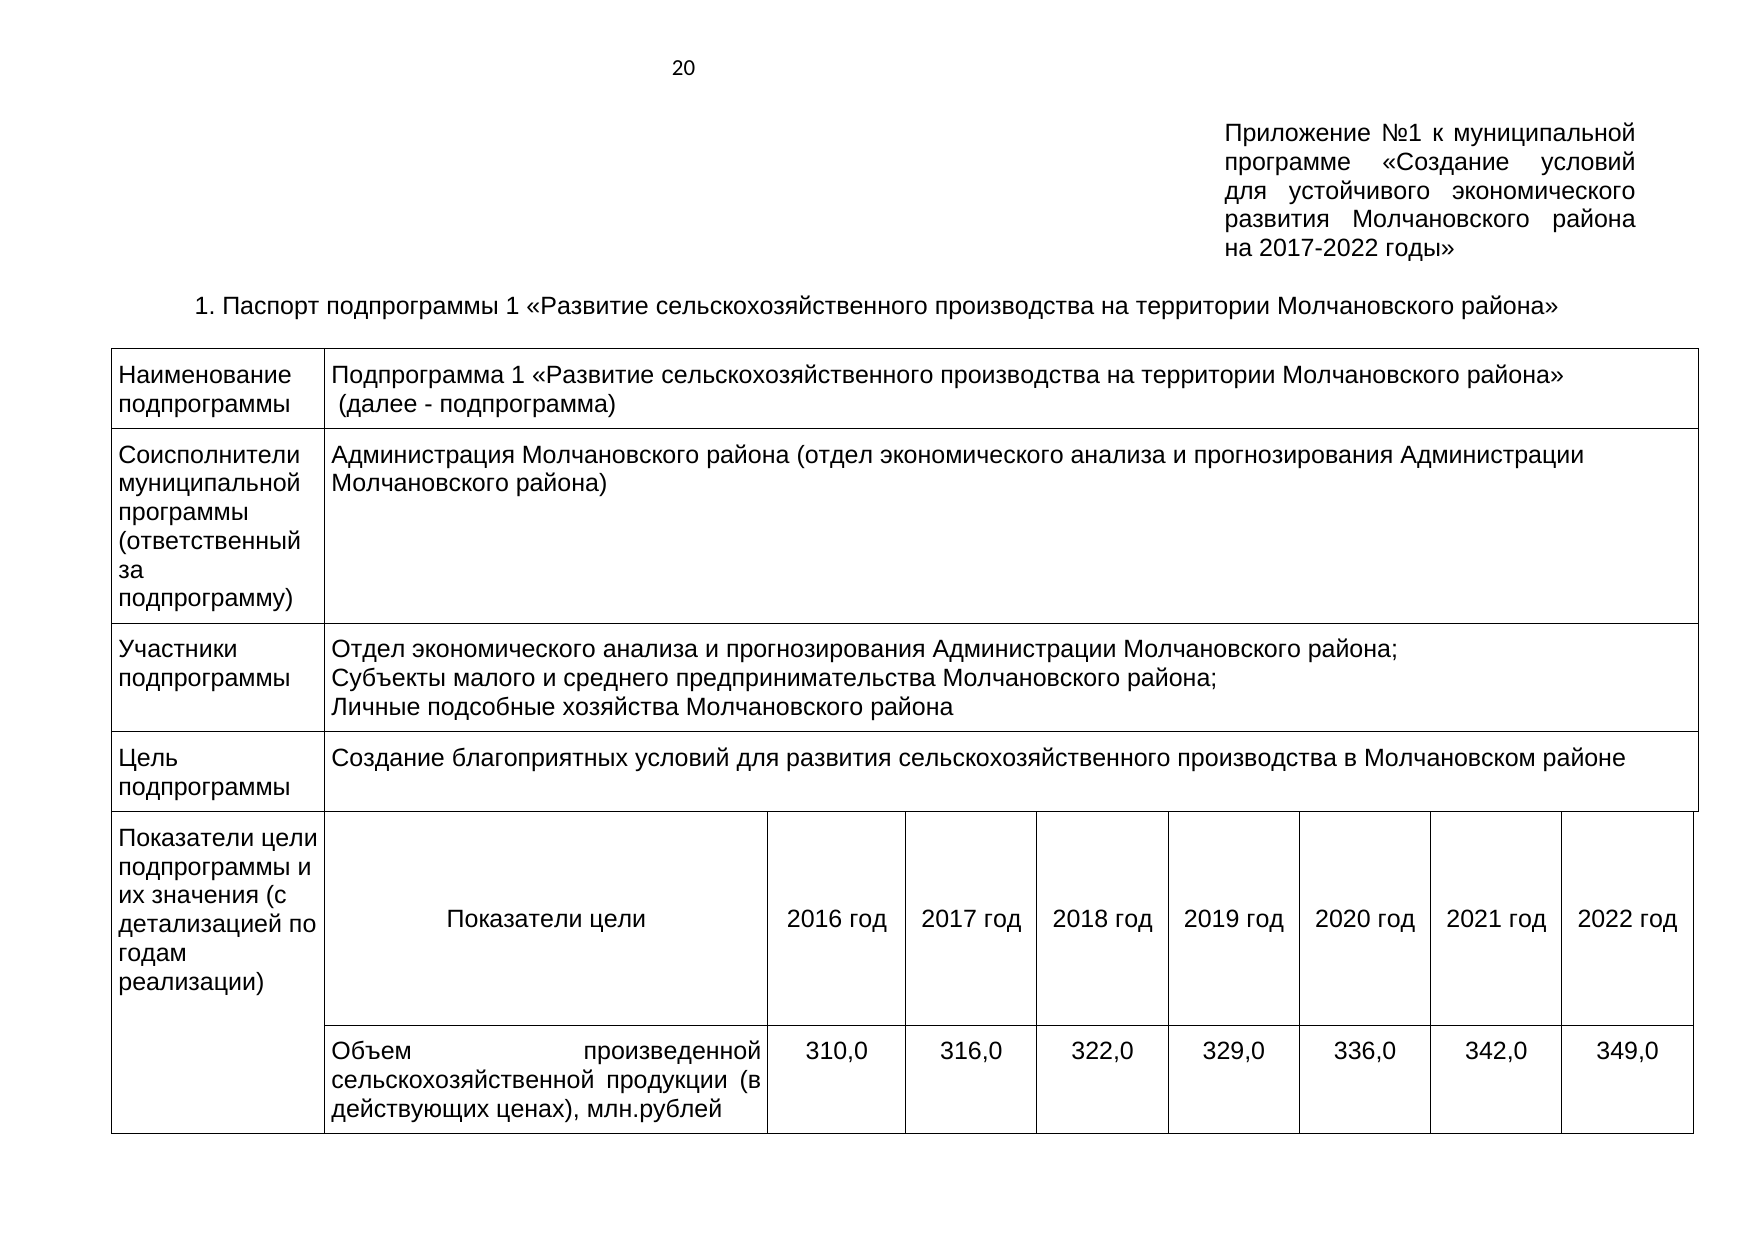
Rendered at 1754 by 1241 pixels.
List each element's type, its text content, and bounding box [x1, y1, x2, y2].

table_cell 2020 год [1300, 812, 1430, 1024]
table_cell 310,0 [768, 1026, 905, 1133]
table_cell 2016 год [768, 812, 905, 1024]
table_header Наименование подпрограммы [112, 349, 324, 428]
table_cell 2017 год [906, 812, 1036, 1024]
table_cell Участники подпрограммы [112, 624, 324, 731]
table_cell 316,0 [906, 1026, 1036, 1133]
table_cell 2019 год [1169, 812, 1299, 1024]
table_cell 336,0 [1300, 1026, 1430, 1133]
table_header Подпрограмма 1 «Развитие сельскохозяйственного производства на территории Молчановского района» (далее - подпрограмма) [325, 349, 1698, 428]
table_cell Показатели цели [325, 812, 767, 1024]
table_cell Отдел экономического анализа и прогнозирования Администрации Молчановского района; Субъекты малого и среднего предпринимательства Молчановского района; Личные подсобные хозяйства Молчановского района [325, 624, 1698, 731]
table_cell 322,0 [1037, 1026, 1168, 1133]
text Приложение №1 к муниципальной программе «Создание условий для устойчивого экономического развития Молчановского района на 2017-2022 годы» [1224, 118, 1636, 262]
table_cell 2021 год [1431, 812, 1561, 1024]
table_cell Администрация Молчановского района (отдел экономического анализа и прогнозирования Администрации Молчановского района) [325, 429, 1698, 623]
table_cell 342,0 [1431, 1026, 1561, 1133]
table_cell 349,0 [1562, 1026, 1693, 1133]
table_cell 2018 год [1037, 812, 1168, 1024]
table_cell Объем произведенной сельскохозяйственной продукции (в действующих ценах), млн.рублей [325, 1026, 767, 1133]
table_cell Соисполнители муниципальной программы (ответственный за подпрограмму) [112, 429, 324, 623]
table_cell 329,0 [1169, 1026, 1299, 1133]
table_cell Создание благоприятных условий для развития сельскохозяйственного производства в Молчановском районе [325, 732, 1698, 811]
text 1. Паспорт подпрограммы 1 «Развитие сельскохозяйственного производства на территории Молчановского района» [118, 291, 1636, 319]
table_cell 2022 год [1562, 812, 1693, 1024]
table_cell Показатели цели подпрограммы и их значения (с детализацией по годам реализации) [112, 812, 324, 1133]
table_cell Цель подпрограммы [112, 732, 324, 811]
